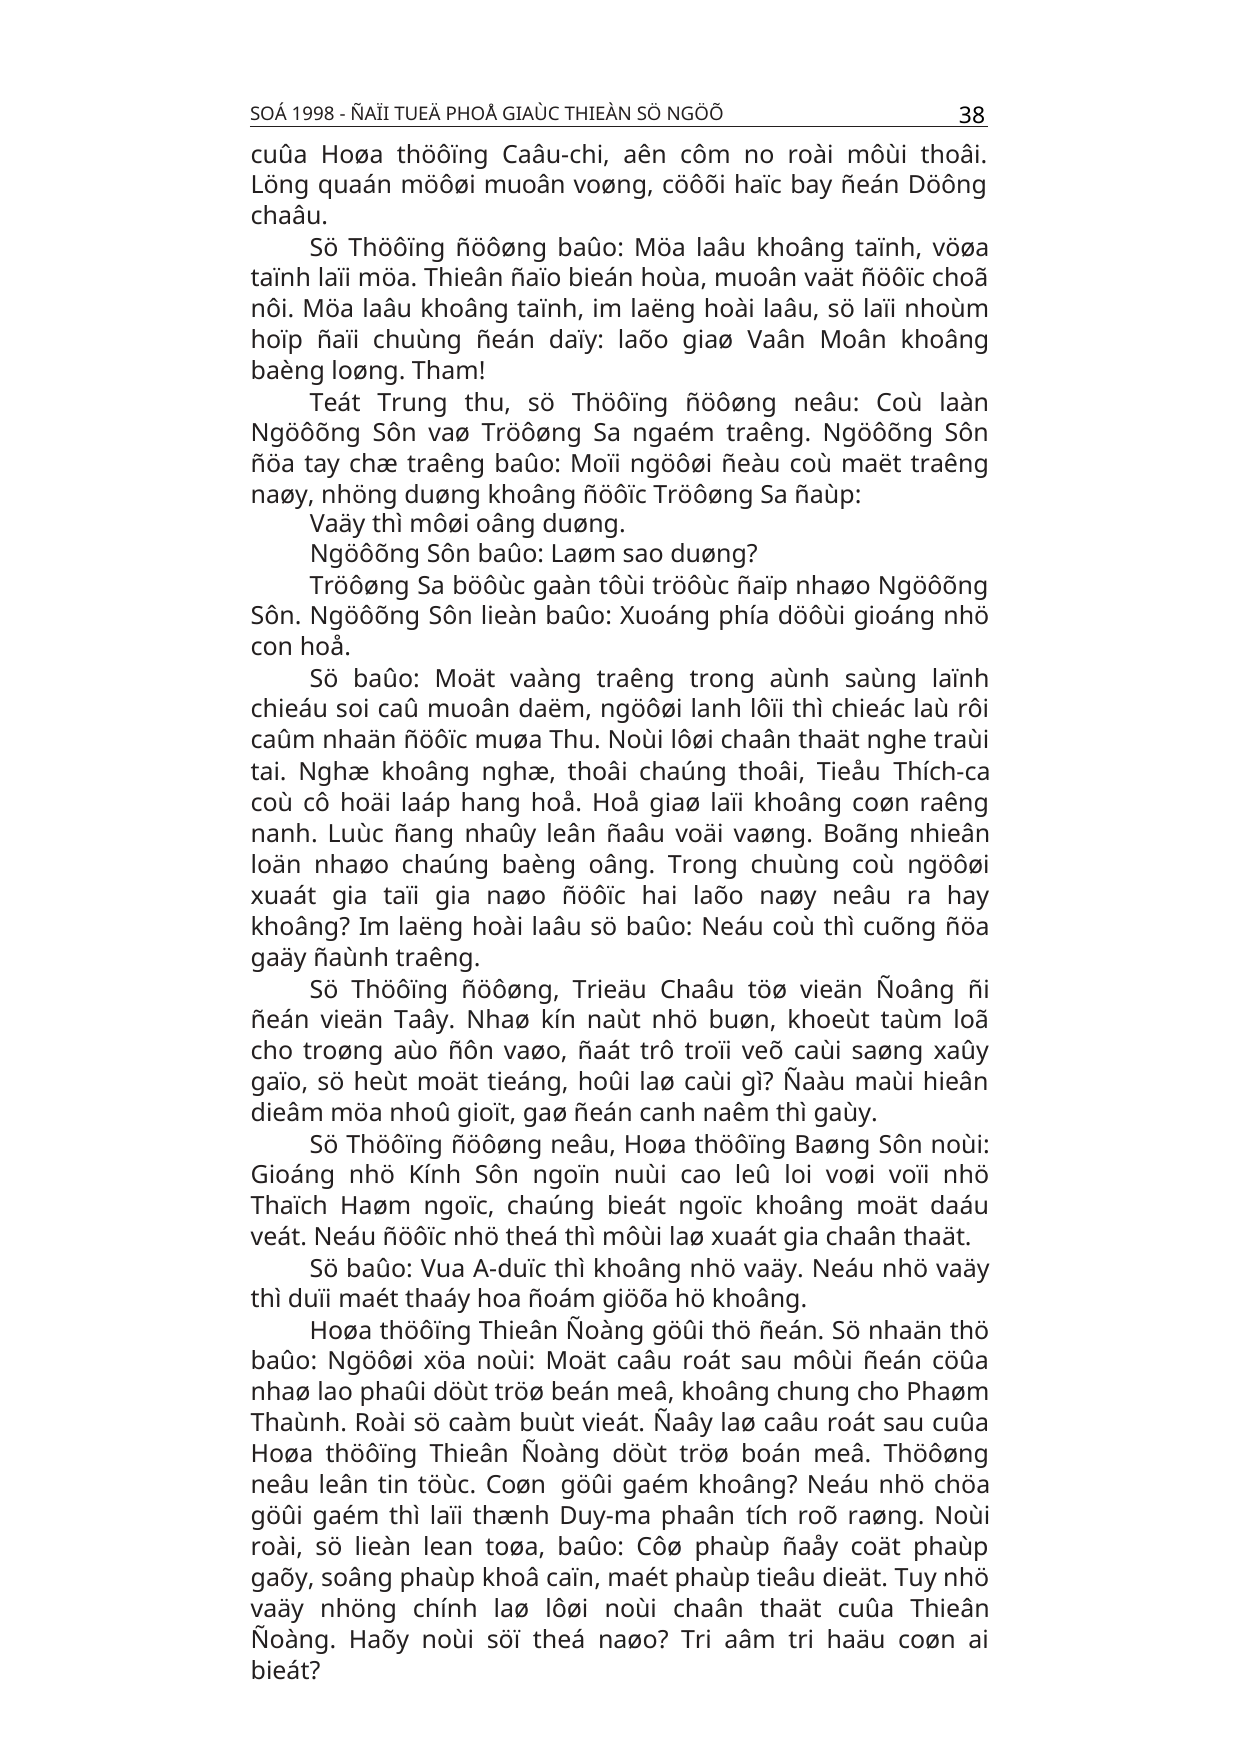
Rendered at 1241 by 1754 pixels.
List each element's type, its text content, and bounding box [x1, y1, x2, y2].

text cuûa Hoøa thöôïng Caâu-chi, aên côm no roài môùi thoâi. Löng quaán möôøi muoân voøng, cöôõi haïc bay ñeán Döông chaâu. [250, 138, 987, 231]
text Tröôøng Sa böôùc gaàn tôùi tröôùc ñaïp nhaøo Ngöôõng Sôn. Ngöôõng Sôn lieàn baûo: Xuoáng phía döôùi gioáng nhö con hoå. [250, 570, 990, 663]
text Sö Thöôïng ñöôøng neâu, Hoøa thöôïng Baøng Sôn noùi: Gioáng nhö Kính Sôn ngoïn nuùi cao leû loi voøi voïi nhö Thaïch Haøm ngoïc, chaúng bieát ngoïc khoâng moät daáu veát. Neáu ñöôïc nhö theá thì môùi laø xuaát gia chaân thaät. [250, 1128, 990, 1253]
text Sö Thöôïng ñöôøng baûo: Möa laâu khoâng taïnh, vöøa taïnh laïi möa. Thieân ñaïo bieán hoùa, muoân vaät ñöôïc choã nôi. Möa laâu khoâng taïnh, im laëng hoài laâu, sö laïi nhoùm hoïp ñaïi chuùng ñeán daïy: laõo giaø Vaân Moân khoâng baèng loøng. Tham! [250, 231, 990, 387]
text Sö baûo: Vua A-duïc thì khoâng nhö vaäy. Neáu nhö vaäy thì duïi maét thaáy hoa ñoám giöõa hö khoâng. [250, 1253, 990, 1314]
text Teát Trung thu, sö Thöôïng ñöôøng neâu: Coù laàn Ngöôõng Sôn vaø Tröôøng Sa ngaém traêng. Ngöôõng Sôn ñöa tay chæ traêng baûo: Moïi ngöôøi ñeàu coù maët traêng naøy, nhöng duøng khoâng ñöôïc Tröôøng Sa ñaùp: [250, 387, 990, 511]
text Sö Thöôïng ñöôøng, Trieäu Chaâu töø vieän Ñoâng ñi ñeán vieän Taây. Nhaø kín naùt nhö buøn, khoeùt taùm loã cho troøng aùo ñôn vaøo, ñaát trô troïi veõ caùi saøng xaûy gaïo, sö heùt moät tieáng, hoûi laø caùi gì? Ñaàu maùi hieân dieâm möa nhoû gioït, gaø ñeán canh naêm thì gaùy. [250, 973, 990, 1128]
text Sö baûo: Moät vaàng traêng trong aùnh saùng laïnh chieáu soi caû muoân daëm, ngöôøi lanh lôïi thì chieác laù rôi caûm nhaän ñöôïc muøa Thu. Noùi lôøi chaân thaät nghe traùi tai. Nghæ khoâng nghæ, thoâi chaúng thoâi, Tieåu Thích-ca coù cô hoäi laáp hang hoå. Hoå giaø laïi khoâng coøn raêng nanh. Luùc ñang nhaûy leân ñaâu voäi vaøng. Boãng nhieân loän nhaøo chaúng baèng oâng. Trong chuùng coù ngöôøi xuaát gia taïi gia naøo ñöôïc hai laõo naøy neâu ra hay khoâng? Im laëng hoài laâu sö baûo: Neáu coù thì cuõng ñöa gaäy ñaùnh traêng. [250, 663, 990, 973]
text Vaäy thì môøi oâng duøng. [309, 511, 1092, 538]
text Ngöôõng Sôn baûo: Laøm sao duøng? [309, 538, 1092, 569]
text Hoøa thöôïng Thieân Ñoàng göûi thö ñeán. Sö nhaän thö baûo: Ngöôøi xöa noùi: Moät caâu roát sau môùi ñeán cöûa nhaø lao phaûi döùt tröø beán meâ, khoâng chung cho Phaøm Thaùnh. Roài sö caàm buùt vieát. Ñaây laø caâu roát sau cuûa Hoøa thöôïng Thieân Ñoàng döùt tröø boán meâ. Thöôøng neâu leân tin töùc. Coøn göûi gaém khoâng? Neáu nhö chöa göûi gaém thì laïi thænh Duy-ma phaân tích roõ raøng. Noùi roài, sö lieàn lean toøa, baûo: Côø phaùp ñaåy coät phaùp gaõy, soâng phaùp khoâ caïn, maét phaùp tieâu dieät. Tuy nhö vaäy nhöng chính laø lôøi noùi chaân thaät cuûa Thieân Ñoàng. Haõy noùi söï theá naøo? Tri aâm tri haäu coøn ai bieát? [250, 1314, 990, 1687]
